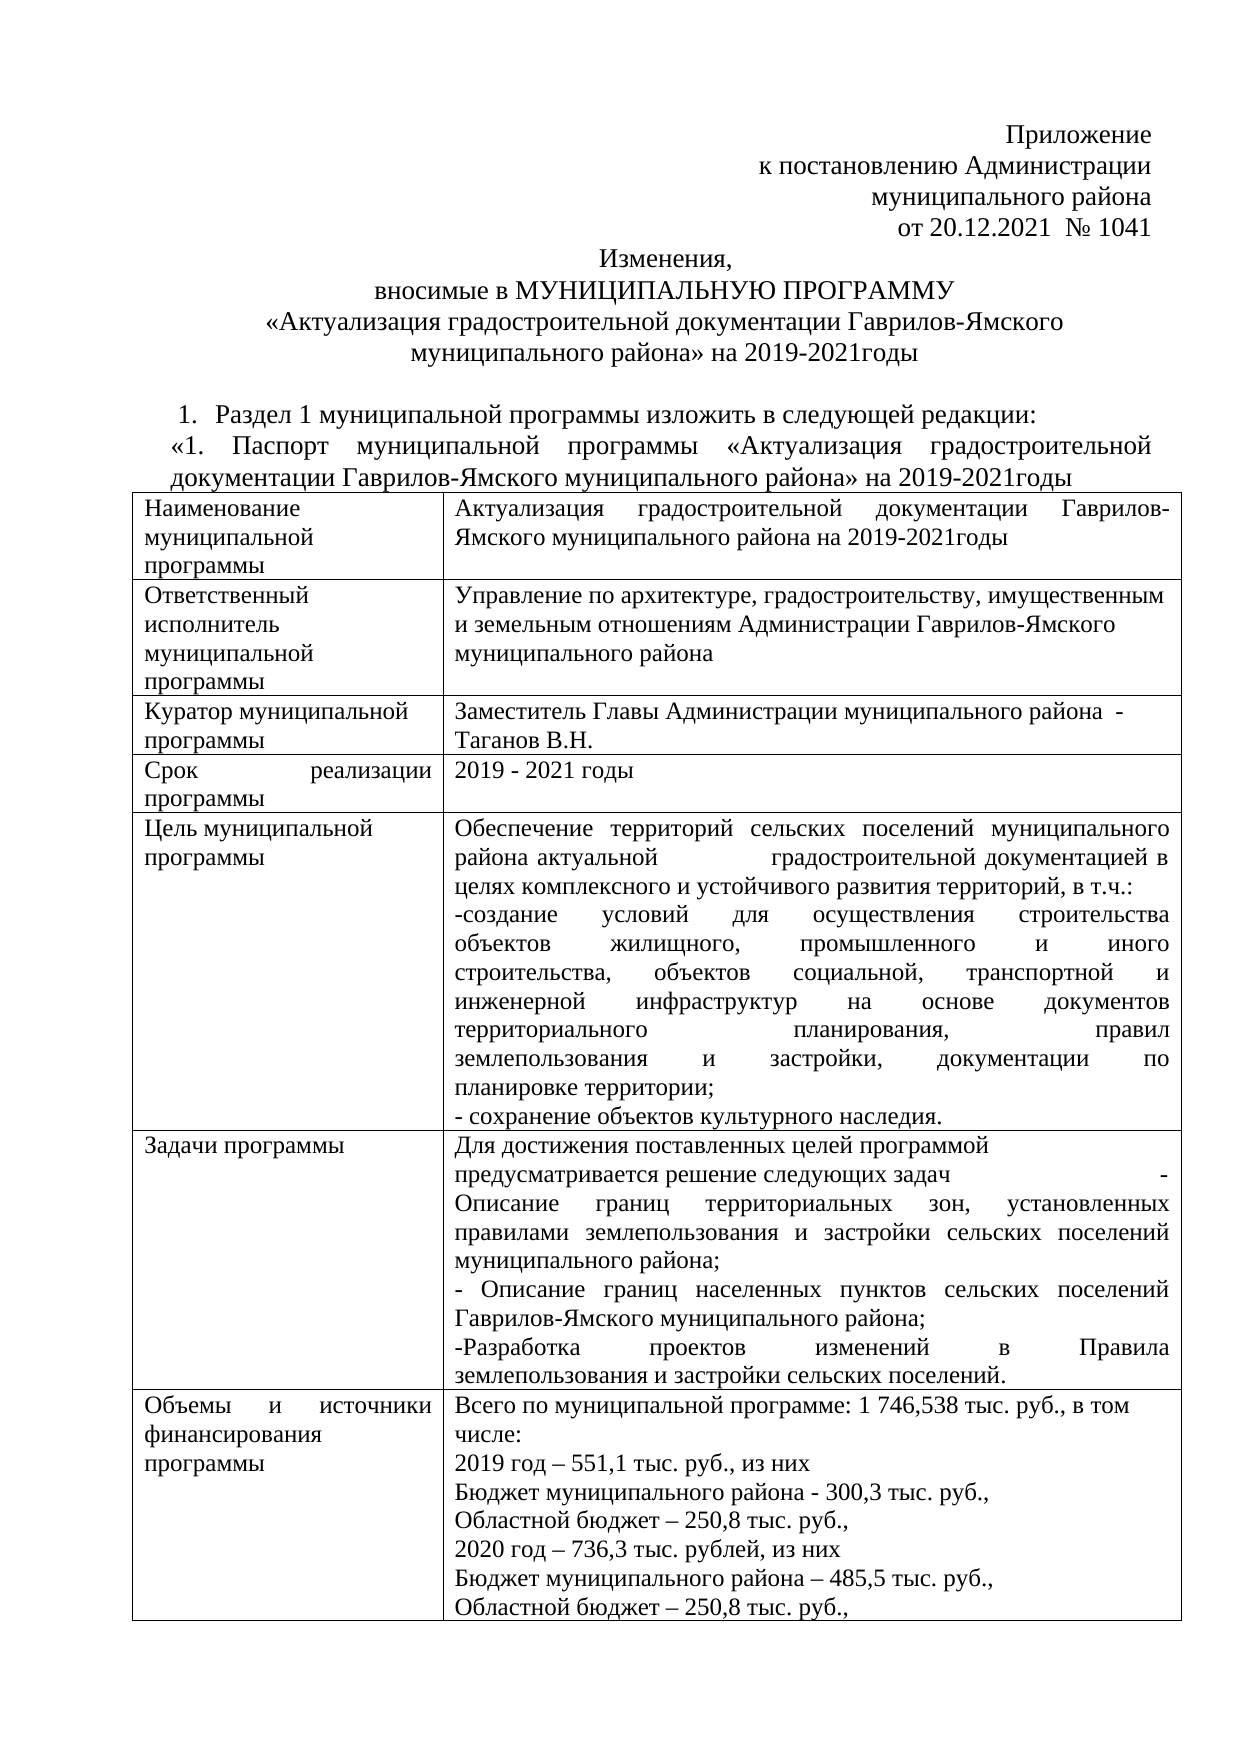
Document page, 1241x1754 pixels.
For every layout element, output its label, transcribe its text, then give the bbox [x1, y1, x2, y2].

title «1. Паспорт муниципальной программы «Актуализация градостроительной документации Гаврилов-Ямского муниципального района» на 2019-2021годы [170, 429, 1152, 492]
table_cell Управление по архитектуре, градостроительству, имущественным и земельным отношениям Администрации Гаврилов-Ямского муниципального района [444, 580, 1181, 695]
text муниципального района [177, 180, 1152, 212]
table_cell Обеспечение территорий сельских поселений муниципального района актуальной градостроительной документацией в целях комплексного и устойчивого развития территорий, в т.ч.: -создание условий для осуществления строительства объектов жилищного, промышленного и иного строительства, объектов социальной, транспортной и инженерной инфраструктур на основе документов территориального планирования, правил землепользования и застройки, документации по планировке территории; - сохранение объектов культурного наследия. [444, 813, 1181, 1129]
text от 20.12.2021 № 1041 [177, 212, 1152, 243]
table_header Наименование муниципальной программы [133, 493, 443, 579]
text Приложение [177, 118, 1152, 149]
table_cell Цель муниципальной программы [133, 813, 443, 1129]
table_header Актуализация градостроительной документации Гаврилов-Ямского муниципального района на 2019-2021годы [444, 493, 1181, 579]
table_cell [133, 1390, 443, 1620]
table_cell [444, 1390, 1181, 1620]
title вносимые в МУНИЦИПАЛЬНУЮ ПРОГРАММУ [177, 274, 1152, 305]
text Изменения, [179, 243, 1152, 274]
title Раздел 1 муниципальной программы изложить в следующей редакции: [177, 398, 1152, 429]
table_cell Для достижения поставленных целей программой предусматривается решение следующих задач - Описание границ территориальных зон, установленных правилами землепользования и застройки сельских поселений муниципального района; - Описание границ населенных пунктов сельских поселений Гаврилов-Ямского муниципального района; -Разработка проектов изменений в Правила землепользования и застройки сельских поселений. [444, 1131, 1181, 1389]
table_cell Заместитель Главы Администрации муниципального района - Таганов В.Н. [444, 696, 1181, 754]
table_cell Ответственный исполнитель муниципальной программы [133, 580, 443, 695]
text к постановлению Администрации [177, 149, 1152, 180]
table_cell Куратор муниципальной программы [133, 696, 443, 754]
table_cell Задачи программы [133, 1131, 443, 1389]
title «Актуализация градостроительной документации Гаврилов-Ямского муниципального района» на 2019-2021годы [177, 305, 1152, 367]
table_cell 2019 - 2021 годы [444, 755, 1181, 812]
table_cell Срок реализации программы [133, 755, 443, 812]
